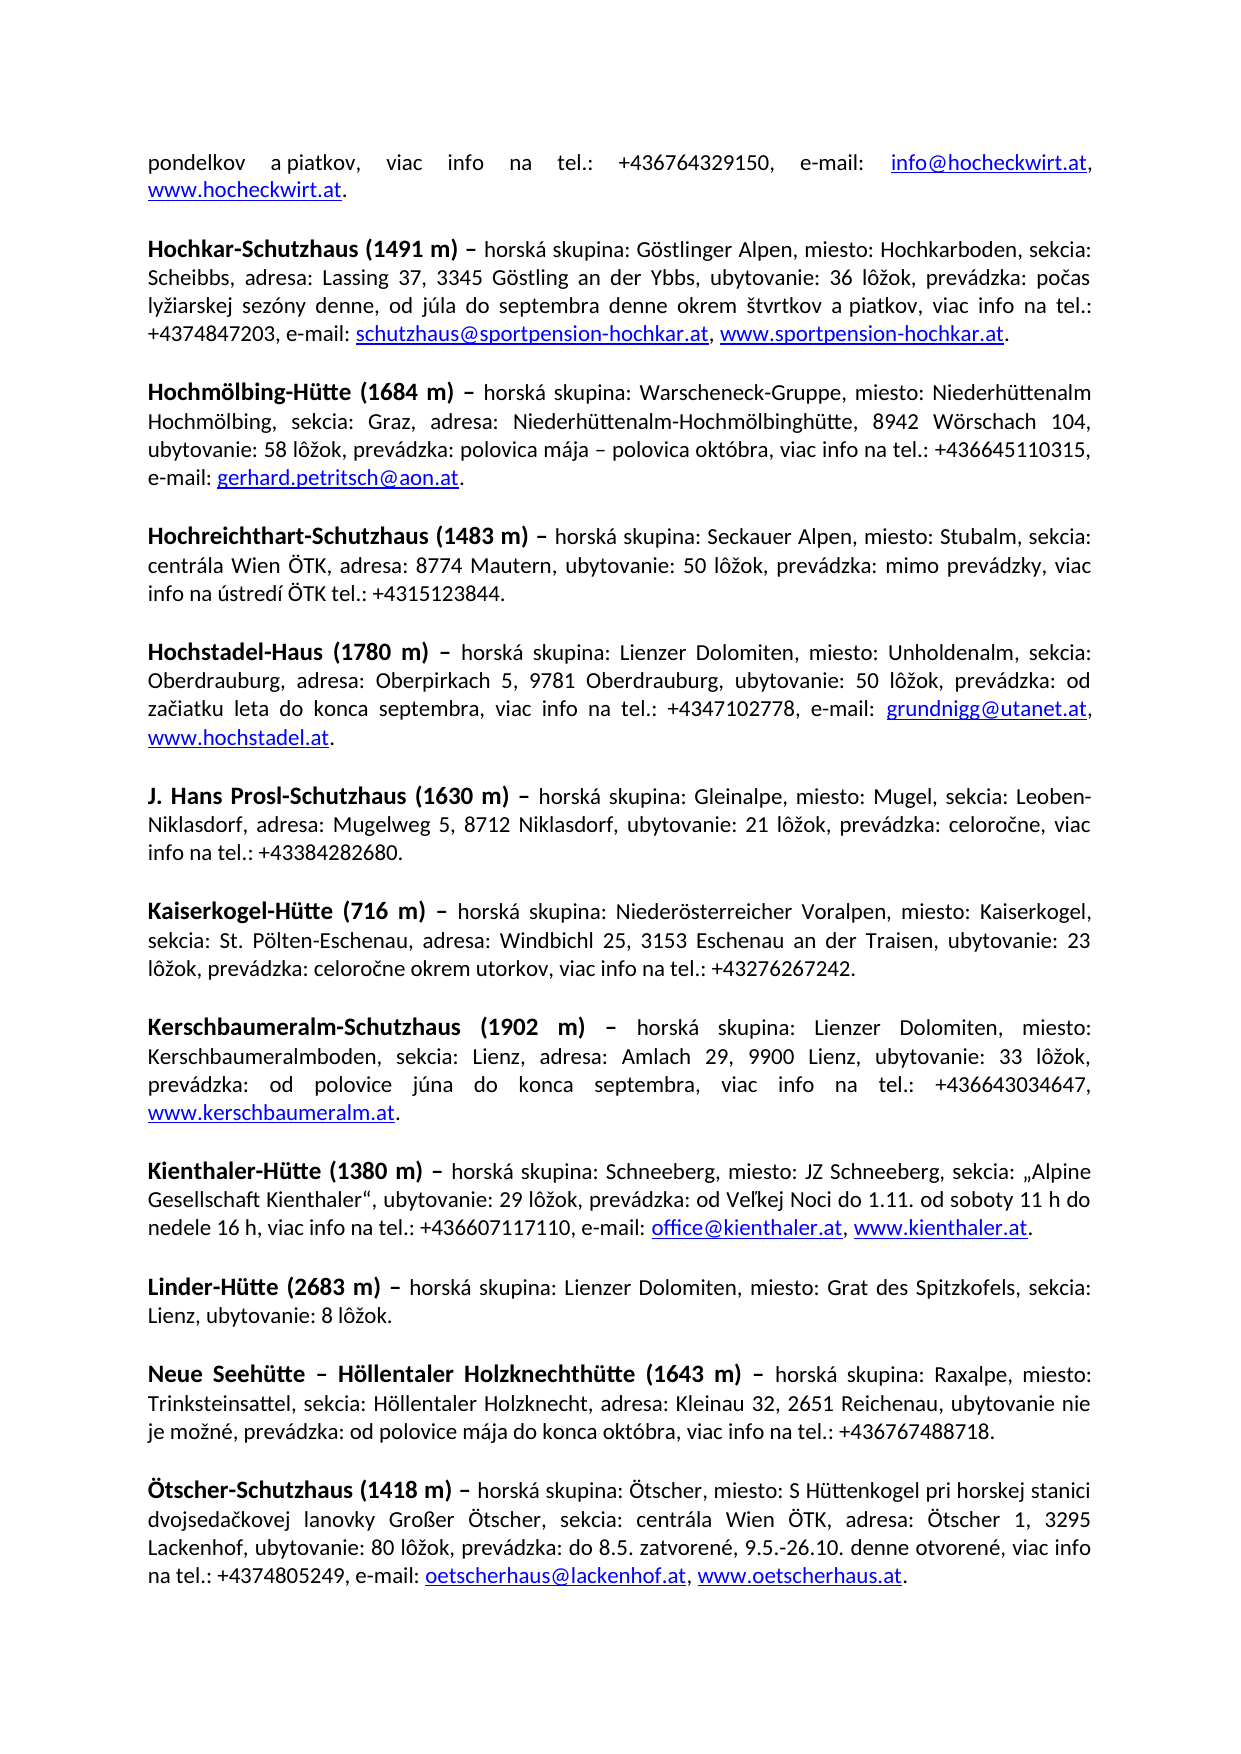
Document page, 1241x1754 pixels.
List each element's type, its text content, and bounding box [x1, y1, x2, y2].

subtitle Ötscher-Schutzhaus (1418 m) – horská skupina: Ötscher, miesto: S Hüttenkogel pri horskej stanici dvojsedačkovej lanovky Großer Ötscher, sekcia: centrála Wien ÖTK, adresa: Ötscher 1, 3295 Lackenhof, ubytovanie: 80 lôžok, prevádzka: do 8.5. zatvorené, 9.5.-26.10. denne otvorené, viac info na tel.: +4374805249, e-mail: oetscherhaus@lackenhof.at, www.oetscherhaus.at. [148, 1474, 1093, 1589]
subtitle Hochreichthart-Schutzhaus (1483 m) – horská skupina: Seckauer Alpen, miesto: Stubalm, sekcia: centrála Wien ÖTK, adresa: 8774 Mautern, ubytovanie: 50 lôžok, prevádzka: mimo prevádzky, viac info na ústredí ÖTK tel.: +4315123844. [148, 520, 1093, 607]
subtitle Hochkar-Schutzhaus (1491 m) – horská skupina: Göstlinger Alpen, miesto: Hochkarboden, sekcia: Scheibbs, adresa: Lassing 37, 3345 Göstling an der Ybbs, ubytovanie: 36 lôžok, prevádzka: počas lyžiarskej sezóny denne, od júla do septembra denne okrem štvrtkov a piatkov, viac info na tel.: +4374847203, e-mail: schutzhaus@sportpension-hochkar.at, www.sportpension-hochkar.at. [148, 233, 1093, 347]
subtitle Linder-Hütte (2683 m) – horská skupina: Lienzer Dolomiten, miesto: Grat des Spitzkofels, sekcia: Lienz, ubytovanie: 8 lôžok. [148, 1271, 1093, 1329]
subtitle Neue Seehütte – Höllentaler Holzknechthütte (1643 m) – horská skupina: Raxalpe, miesto: Trinksteinsattel, sekcia: Höllentaler Holzknecht, adresa: Kleinau 32, 2651 Reichenau, ubytovanie nie je možné, prevádzka: od polovice mája do konca októbra, viac info na tel.: +436767488718. [148, 1358, 1093, 1445]
subtitle Kerschbaumeralm-Schutzhaus (1902 m) – horská skupina: Lienzer Dolomiten, miesto: Kerschbaumeralmboden, sekcia: Lienz, adresa: Amlach 29, 9900 Lienz, ubytovanie: 33 lôžok, prevádzka: od polovice júna do konca septembra, viac info na tel.: +436643034647, www.kerschbaumeralm.at. [148, 1011, 1093, 1126]
subtitle J. Hans Prosl-Schutzhaus (1630 m) – horská skupina: Gleinalpe, miesto: Mugel, sekcia: Leoben-Niklasdorf, adresa: Mugelweg 5, 8712 Niklasdorf, ubytovanie: 21 lôžok, prevádzka: celoročne, viac info na tel.: +43384282680. [148, 780, 1093, 866]
subtitle Hochmölbing-Hütte (1684 m) – horská skupina: Warscheneck-Gruppe, miesto: Niederhüttenalm Hochmölbing, sekcia: Graz, adresa: Niederhüttenalm-Hochmölbinghütte, 8942 Wörschach 104, ubytovanie: 58 lôžok, prevádzka: polovica mája – polovica októbra, viac info na tel.: +436645110315, e-mail: gerhard.petritsch@aon.at. [148, 377, 1093, 491]
subtitle Kaiserkogel-Hütte (716 m) – horská skupina: Niederösterreicher Voralpen, miesto: Kaiserkogel, sekcia: St. Pölten-Eschenau, adresa: Windbichl 25, 3153 Eschenau an der Traisen, ubytovanie: 23 lôžok, prevádzka: celoročne okrem utorkov, viac info na tel.: +43276267242. [148, 896, 1093, 982]
subtitle Kienthaler-Hütte (1380 m) – horská skupina: Schneeberg, miesto: JZ Schneeberg, sekcia: „Alpine Gesellschaft Kienthaler“, ubytovanie: 29 lôžok, prevádzka: od Veľkej Noci do 1.11. od soboty 11 h do nedele 16 h, viac info na tel.: +436607117110, e-mail: office@kienthaler.at, www.kienthaler.at. [148, 1155, 1093, 1242]
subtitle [148, 148, 1093, 204]
subtitle Hochstadel-Haus (1780 m) – horská skupina: Lienzer Dolomiten, miesto: Unholdenalm, sekcia: Oberdrauburg, adresa: Oberpirkach 5, 9781 Oberdrauburg, ubytovanie: 50 lôžok, prevádzka: od začiatku leta do konca septembra, viac info na tel.: +4347102778, e-mail: grundnigg@utanet.at, www.hochstadel.at. [148, 636, 1093, 751]
